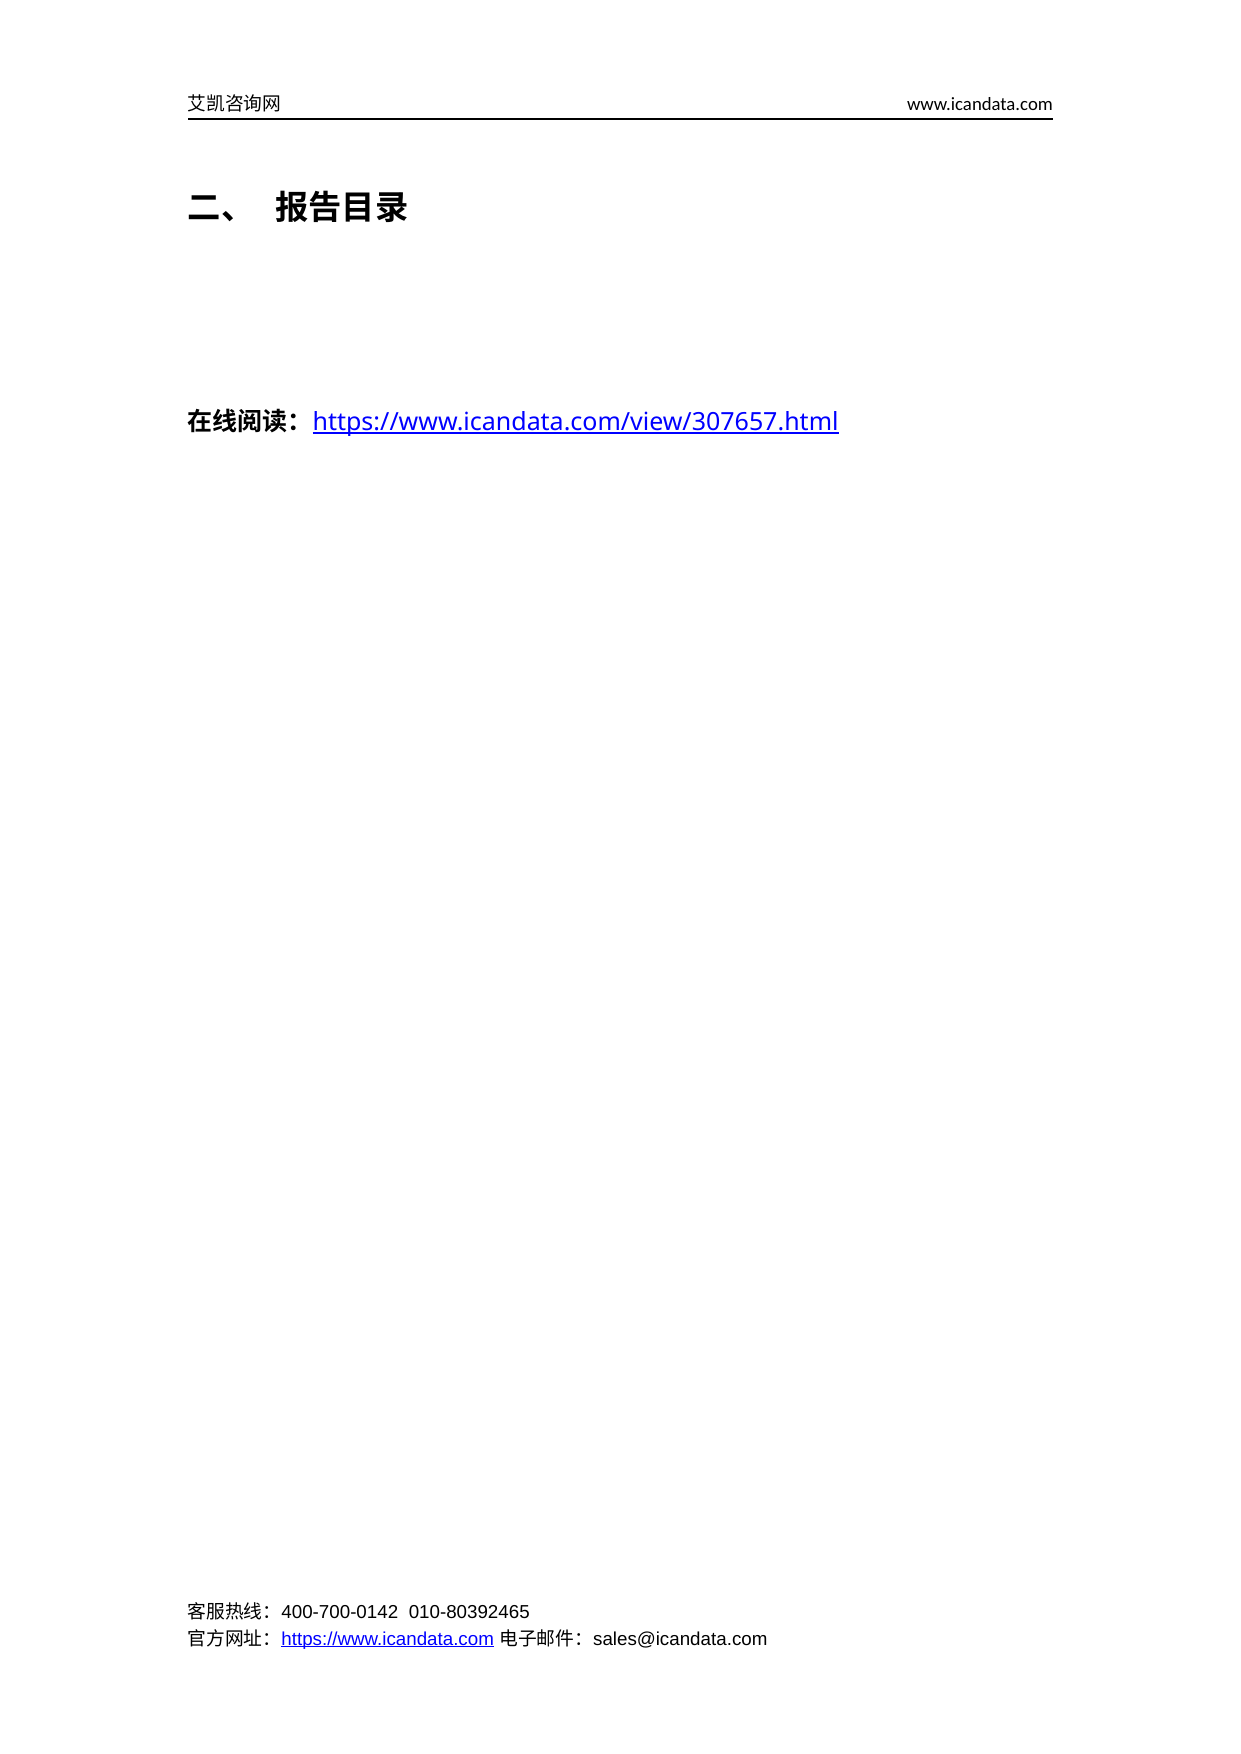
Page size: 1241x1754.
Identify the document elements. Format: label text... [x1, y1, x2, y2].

text 在线阅读：https://www.icandata.com/view/307657.html [187, 387, 1053, 452]
subtitle 报告目录 [187, 172, 1053, 237]
